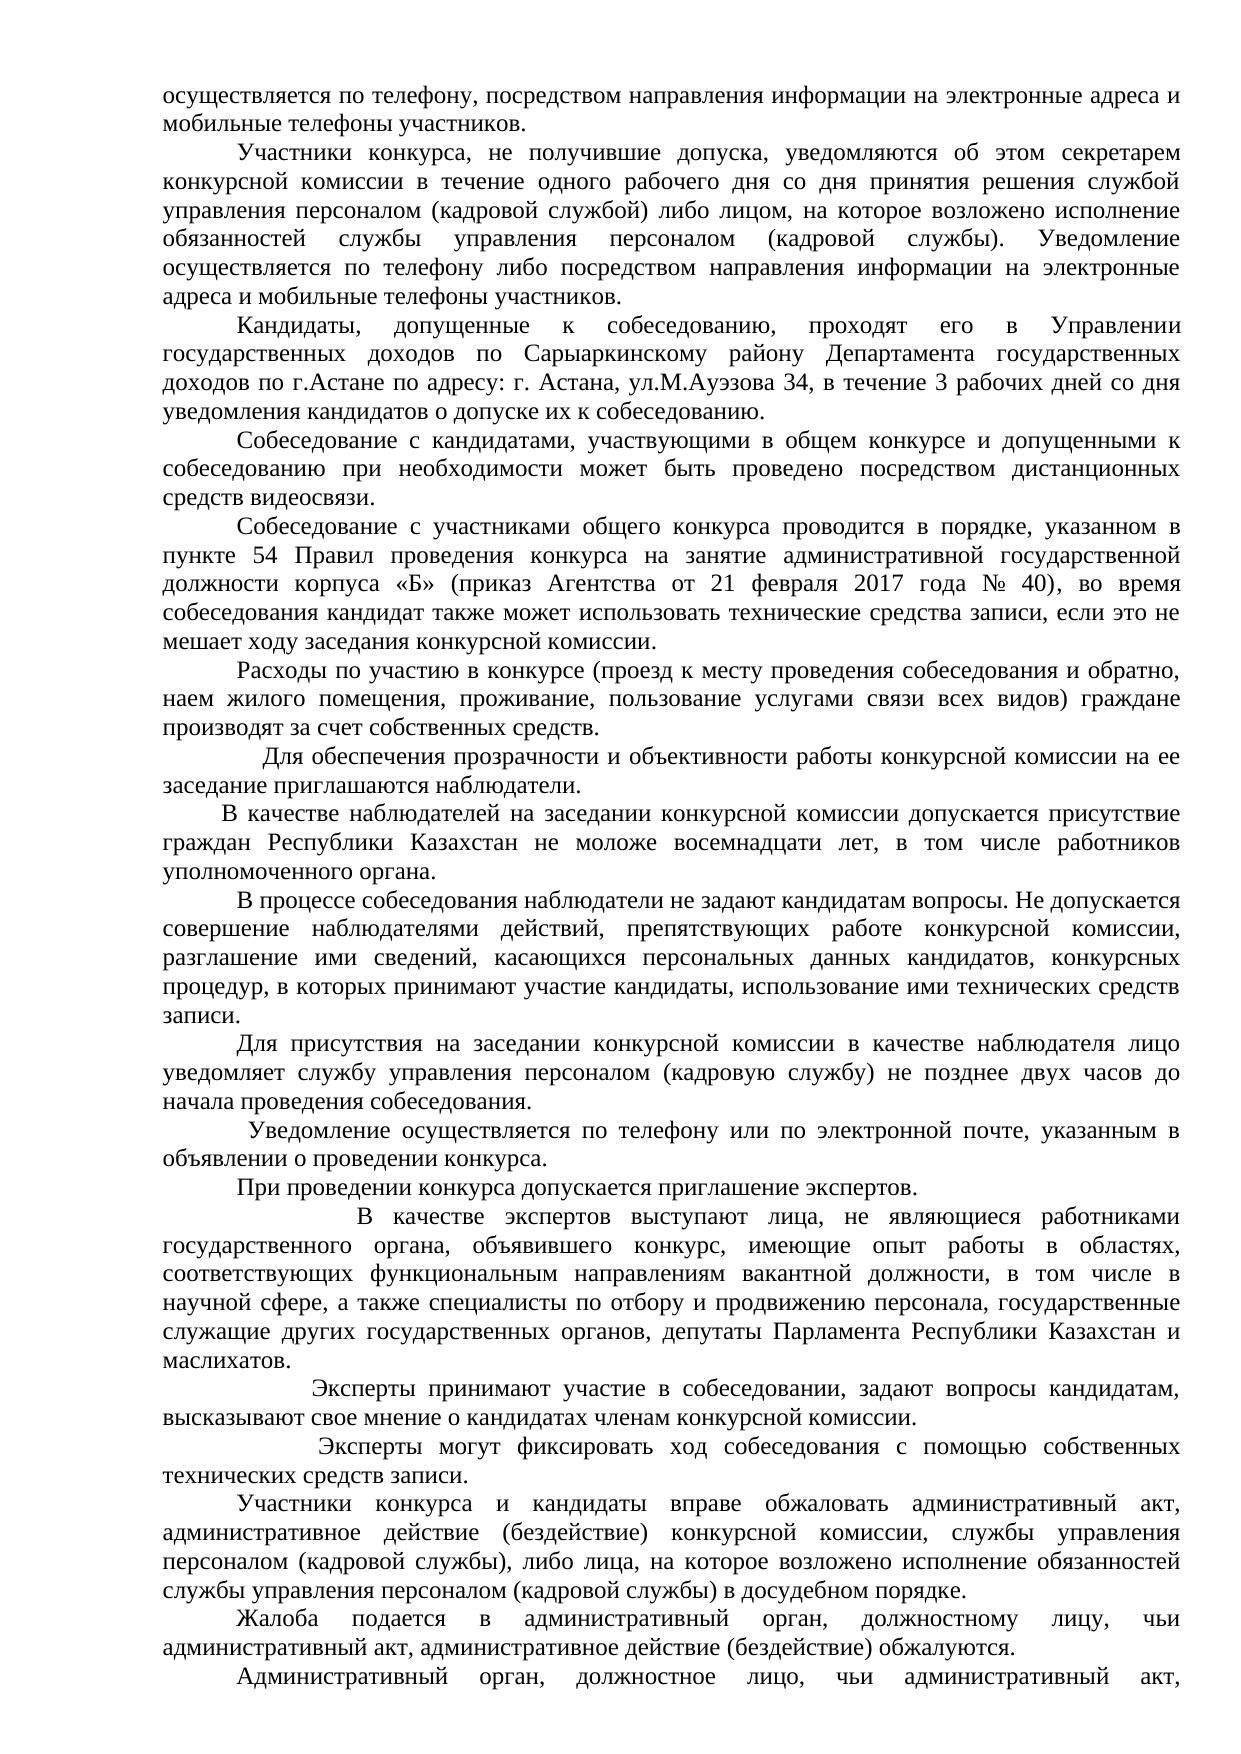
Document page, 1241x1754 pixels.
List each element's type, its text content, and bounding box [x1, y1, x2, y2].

text Для присутствия на заседании конкурсной комиссии в качестве наблюдателя лицо уведомляет службу управления персоналом (кадровую службу) не позднее двух часов до начала проведения собеседования. [162, 1028, 1181, 1115]
text Участники конкурса, не получившие допуска, уведомляются об этом секретарем конкурсной комиссии в течение одного рабочего дня со дня принятия решения службой управления персоналом (кадровой службой) либо лицом, на которое возложено исполнение обязанностей службы управления персоналом (кадровой службы). Уведомление осуществляется по телефону либо посредством направления информации на электронные адреса и мобильные телефоны участников. [162, 137, 1181, 310]
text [162, 80, 1181, 137]
text В процессе собеседования наблюдатели не задают кандидатам вопросы. Не допускается совершение наблюдателями действий, препятствующих работе конкурсной комиссии, разглашение ими сведений, касающихся персональных данных кандидатов, конкурсных процедур, в которых принимают участие кандидаты, использование ими технических средств записи. [162, 885, 1181, 1028]
text Эксперты могут фиксировать ход собеседования с помощью собственных технических средств записи. [162, 1431, 1181, 1488]
text В качестве экспертов выступают лица, не являющиеся работниками государственного органа, объявившего конкурс, имеющие опыт работы в областях, соответствующих функциональным направлениям вакантной должности, в том числе в научной сфере, а также специалисты по отбору и продвижению персонала, государственные служащие других государственных органов, депутаты Парламента Республики Казахстан и маслихатов. [162, 1201, 1181, 1373]
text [162, 1661, 1181, 1690]
text Эксперты принимают участие в собеседовании, задают вопросы кандидатам, высказывают свое мнение о кандидатах членам конкурсной комиссии. [162, 1373, 1181, 1431]
text Для обеспечения прозрачности и объективности работы конкурсной комиссии на ее заседание приглашаются наблюдатели. [162, 741, 1181, 798]
text При проведении конкурса допускается приглашение экспертов. [162, 1172, 1181, 1201]
text Жалоба подается в административный орган, должностному лицу, чьи административный акт, административное действие (бездействие) обжалуются. [162, 1603, 1181, 1661]
text Участники конкурса и кандидаты вправе обжаловать административный акт, административное действие (бездействие) конкурсной комиссии, службы управления персоналом (кадровой службы), либо лица, на которое возложено исполнение обязанностей службы управления персоналом (кадровой службы) в досудебном порядке. [162, 1488, 1181, 1603]
text Кандидаты, допущенные к собеседованию, проходят его в Управлении государственных доходов по Сарыаркинскому району Департамента государственных доходов по г.Астане по адресу: г. Астана, ул.М.Ауэзова 34, в течение 3 рабочих дней со дня уведомления кандидатов о допуске их к собеседованию. [162, 310, 1181, 425]
text Уведомление осуществляется по телефону или по электронной почте, указанным в объявлении о проведении конкурса. [162, 1115, 1181, 1172]
text Собеседование с кандидатами, участвующими в общем конкурсе и допущенными к собеседованию при необходимости может быть проведено посредством дистанционных средств видеосвязи. [162, 425, 1181, 511]
text Собеседование с участниками общего конкурса проводится в порядке, указанном в пункте 54 Правил проведения конкурса на занятие административной государственной должности корпуса «Б» (приказ Агентства от 21 февраля 2017 года № 40), во время собеседования кандидат также может использовать технические средства записи, если это не мешает ходу заседания конкурсной комиссии. [162, 511, 1181, 655]
text Расходы по участию в конкурсе (проезд к месту проведения собеседования и обратно, наем жилого помещения, проживание, пользование услугами связи всех видов) граждане производят за счет собственных средств. [162, 655, 1181, 741]
text В качестве наблюдателей на заседании конкурсной комиссии допускается присутствие граждан Республики Казахстан не моложе восемнадцати лет, в том числе работников уполномоченного органа. [162, 798, 1181, 885]
